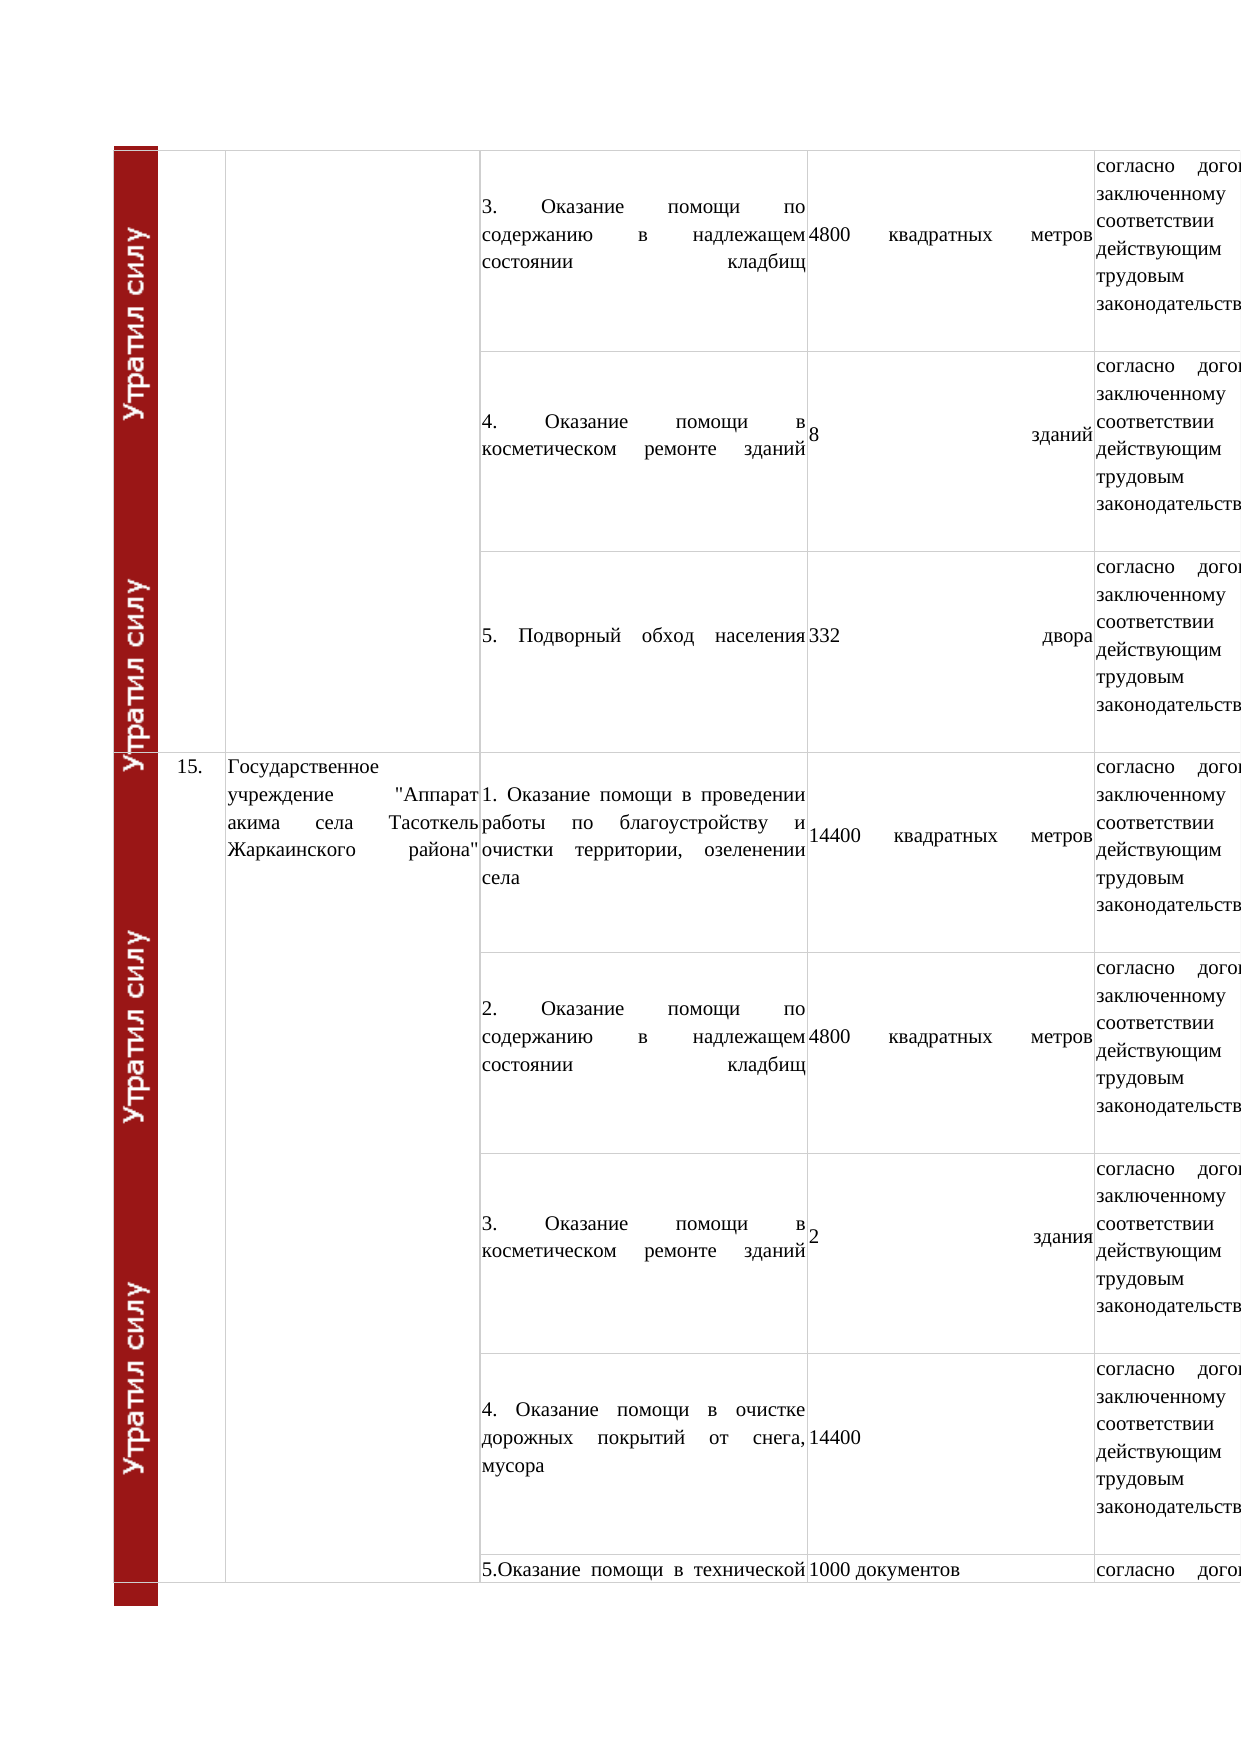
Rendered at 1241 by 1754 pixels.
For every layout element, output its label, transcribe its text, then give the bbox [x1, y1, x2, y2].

picture [114, 1583, 158, 1606]
table_cell согласно договору, заключенному в соответствии с действующим трудовым законодательством [1095, 1354, 1240, 1554]
picture [114, 151, 158, 752]
table_cell 1. Оказание помощи в проведении работы по благоустройству и очистки территории, озеленении села [481, 753, 807, 952]
table_cell 5.Оказание помощи в технической обработке документации [481, 1555, 807, 1582]
table_cell 332 двора [808, 552, 1094, 752]
table_cell 8 зданий [808, 352, 1094, 551]
table_cell 2 здания [808, 1154, 1094, 1353]
table_cell согласно договору, заключенному в соответствии с действующим трудовым законодательством [1095, 552, 1240, 752]
table_cell 14400 квадратных метров [808, 753, 1094, 952]
table_cell согласно договору, заключенному в соответствии с действующим трудовым законодательством [1095, 1154, 1240, 1353]
table_cell 3. Оказание помощи в косметическом ремонте зданий [481, 1154, 807, 1353]
picture [114, 146, 158, 150]
table_cell 1000 документов [808, 1555, 1094, 1582]
table_cell 4. Оказание помощи в очистке дорожных покрытий от снега, мусора [481, 1354, 807, 1554]
table_cell 2. Оказание помощи по содержанию в надлежащем состоянии кладбищ [481, 953, 807, 1153]
table_cell 4800 квадратных метров [808, 953, 1094, 1153]
table_cell 4800 квадратных метров [808, 151, 1094, 351]
table_cell 3. Оказание помощи по содержанию в надлежащем состоянии кладбищ [481, 151, 807, 351]
table_cell 5. Подворный обход населения [481, 552, 807, 752]
table_cell согласно договору, заключенному в соответствии с действующим трудовым законодательством [1095, 352, 1240, 551]
table_cell 15. [114, 753, 225, 1582]
table_cell Государственное учреждение "Аппарат акима села Тасоткель Жаркаинского района" [226, 753, 479, 1582]
table_cell согласно договору, заключенному в соответствии с действующим трудовым законодательством [1095, 953, 1240, 1153]
table_cell 4. Оказание помощи в косметическом ремонте зданий [481, 352, 807, 551]
table_cell согласно договору, заключенному в соответствии с действующим трудовым законодательством [1095, 151, 1240, 351]
table_cell согласно договору, заключенному в соответствии с действующим трудовым законодательством [1095, 753, 1240, 952]
table_cell 14400 [808, 1354, 1094, 1554]
